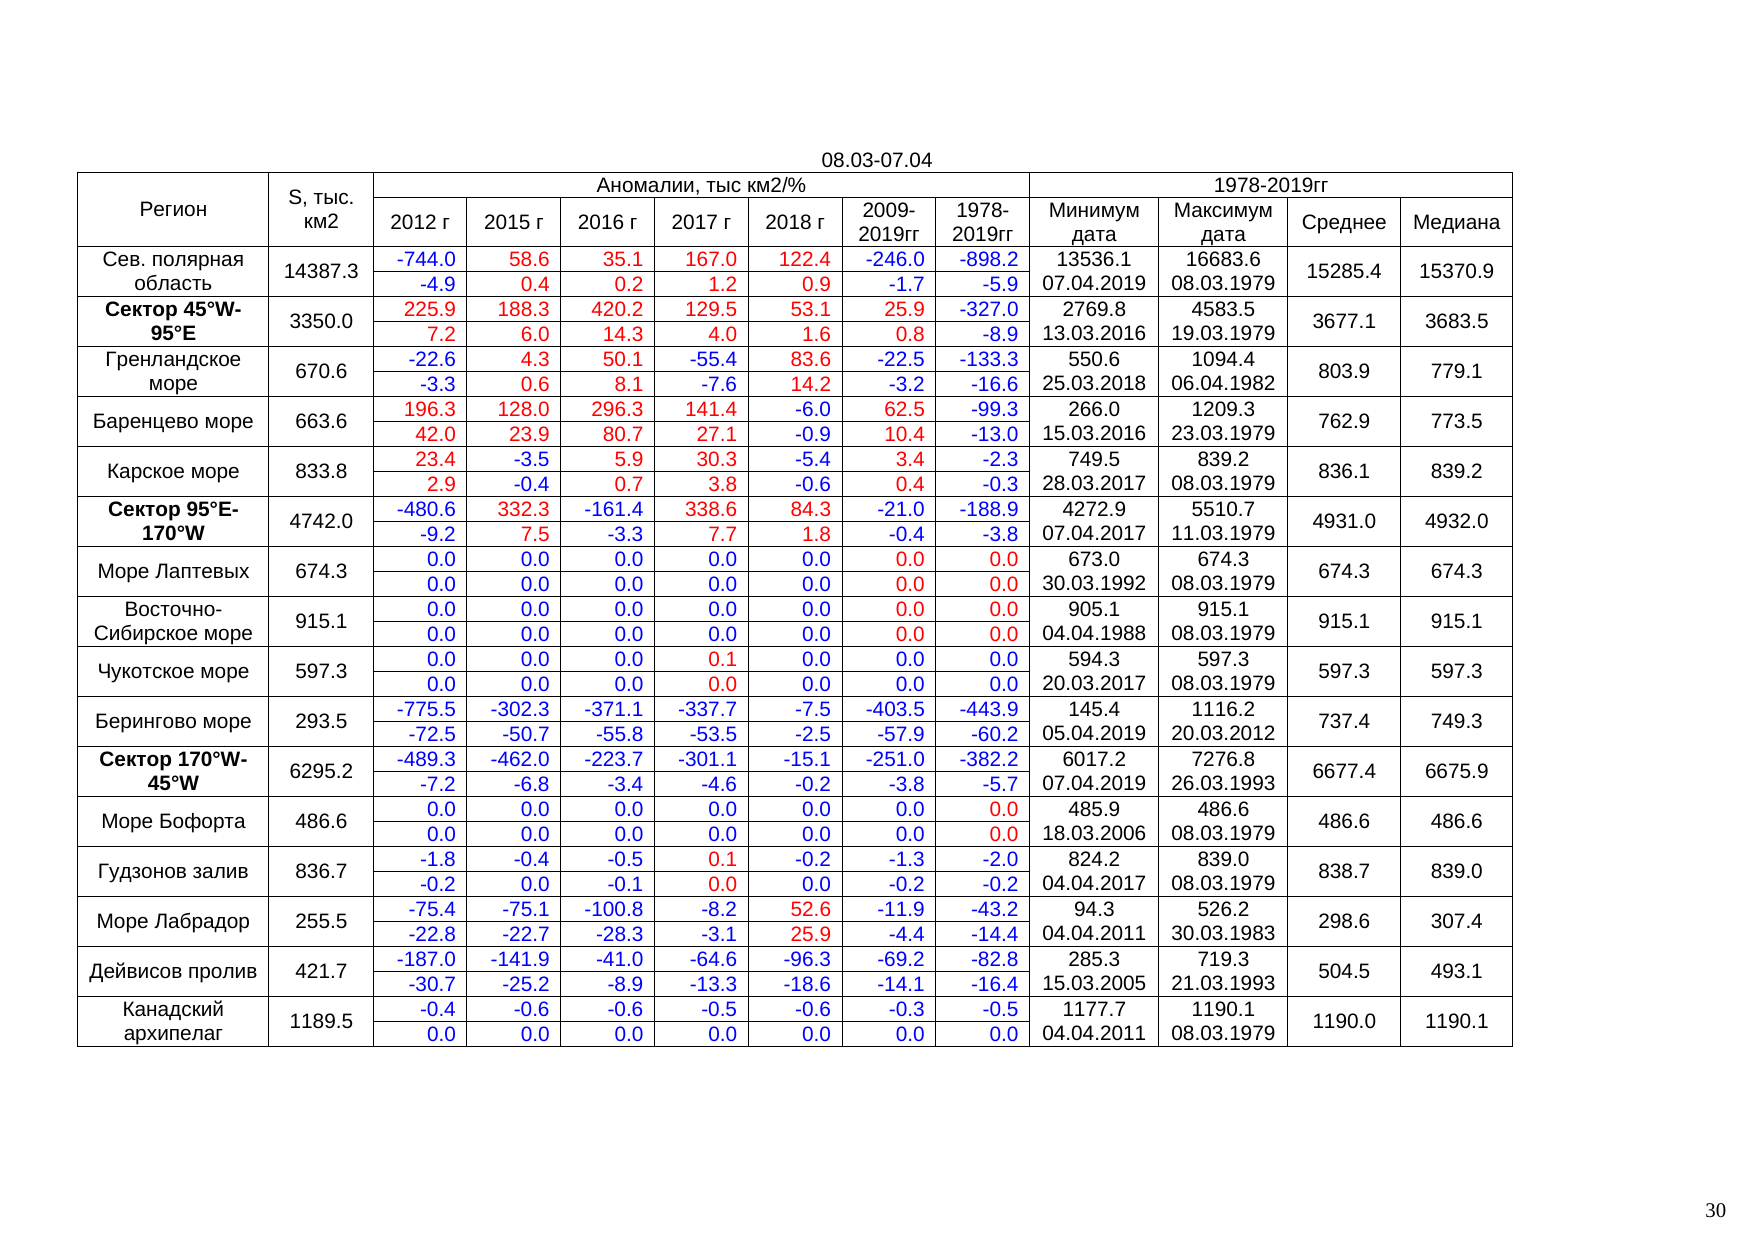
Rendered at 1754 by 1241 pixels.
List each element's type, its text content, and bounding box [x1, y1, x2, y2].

table_cell 0.0 [843, 1022, 935, 1046]
table_cell -2.0 [936, 847, 1029, 871]
table_cell 1190.0 [1288, 997, 1400, 1046]
table_cell 0.0 [561, 797, 654, 821]
table_cell 1190.1 08.03.1979 [1159, 997, 1287, 1046]
table_cell -223.7 [561, 747, 654, 771]
table_cell 14.3 [561, 322, 654, 346]
table_cell 0.0 [936, 822, 1029, 846]
table_cell -18.6 [749, 972, 842, 996]
table_cell -0.6 [561, 997, 654, 1021]
table_cell 0.6 [467, 372, 560, 396]
table_cell 0.0 [843, 597, 935, 621]
table_cell -2.5 [749, 722, 842, 746]
table_cell 0.0 [655, 547, 748, 571]
table_cell -4.9 [374, 272, 466, 296]
table_cell -100.8 [561, 897, 654, 921]
table_cell 0.0 [561, 1022, 654, 1046]
table_cell -0.2 [936, 872, 1029, 896]
table_cell 0.0 [936, 797, 1029, 821]
table_cell 0.0 [467, 597, 560, 621]
table_cell Сектор 170°W-45°W [78, 747, 268, 796]
table_cell 25.9 [843, 297, 935, 321]
table_cell -5.4 [749, 447, 842, 471]
table_cell -16.4 [936, 972, 1029, 996]
table_cell 803.9 [1288, 347, 1400, 396]
table_cell 674.3 [1401, 547, 1512, 596]
table_cell 485.9 18.03.2006 [1030, 797, 1158, 846]
table_cell 0.0 [374, 622, 466, 646]
table_cell Море Лабрадор [78, 897, 268, 946]
table_cell 4272.9 07.04.2017 [1030, 497, 1158, 546]
table_cell 84.3 [749, 497, 842, 521]
table_cell -22.7 [467, 922, 560, 946]
table_cell 0.0 [936, 1022, 1029, 1046]
table_cell 594.3 20.03.2017 [1030, 647, 1158, 696]
table_cell -75.4 [374, 897, 466, 921]
table_cell -72.5 [374, 722, 466, 746]
table_cell -0.6 [467, 997, 560, 1021]
text 08.03-07.04 [89, 148, 1665, 172]
table_cell 285.3 15.03.2005 [1030, 947, 1158, 996]
table_cell Сектор 95°E-170°W [78, 497, 268, 546]
table_cell -403.5 [843, 697, 935, 721]
table_cell 0.0 [561, 622, 654, 646]
table_cell 0.0 [843, 647, 935, 671]
table_cell Среднее [1288, 198, 1400, 246]
table_cell -0.4 [374, 997, 466, 1021]
table_cell Гудзонов залив [78, 847, 268, 896]
table_cell 670.6 [269, 347, 373, 396]
table_cell 0.0 [843, 797, 935, 821]
table_cell 0.0 [749, 822, 842, 846]
table_cell 839.2 [1401, 447, 1512, 496]
table_cell -43.2 [936, 897, 1029, 921]
table_cell -7.2 [374, 772, 466, 796]
table_cell -0.2 [374, 872, 466, 896]
table_cell 0.0 [374, 597, 466, 621]
table_cell 30.3 [655, 447, 748, 471]
table_cell -0.2 [843, 872, 935, 896]
table_cell 0.0 [467, 822, 560, 846]
table_cell 839.2 08.03.1979 [1159, 447, 1287, 496]
table_cell 550.6 25.03.2018 [1030, 347, 1158, 396]
table_cell 0.0 [655, 1022, 748, 1046]
table_cell 0.0 [655, 872, 748, 896]
table_cell 0.0 [467, 572, 560, 596]
table_cell 2017 г [655, 198, 748, 246]
table_cell -50.7 [467, 722, 560, 746]
table_cell 0.0 [561, 547, 654, 571]
table_cell 0.0 [749, 797, 842, 821]
table_cell 493.1 [1401, 947, 1512, 996]
table_cell 486.6 [1288, 797, 1400, 846]
table_cell 597.3 08.03.1979 [1159, 647, 1287, 696]
table_cell 1189.5 [269, 997, 373, 1046]
table_cell 0.0 [467, 672, 560, 696]
table_cell -22.8 [374, 922, 466, 946]
table_cell 0.0 [655, 597, 748, 621]
table_cell 0.0 [843, 572, 935, 596]
table_cell 27.1 [655, 422, 748, 446]
table_cell -96.3 [749, 947, 842, 971]
table_cell -0.4 [843, 522, 935, 546]
table_cell 674.3 [269, 547, 373, 596]
table_cell -462.0 [467, 747, 560, 771]
table_cell -0.3 [843, 997, 935, 1021]
table_cell 0.4 [843, 472, 935, 496]
table_cell 266.0 15.03.2016 [1030, 397, 1158, 446]
table_cell 0.0 [374, 1022, 466, 1046]
table_cell 4932.0 [1401, 497, 1512, 546]
table_cell 5.9 [561, 447, 654, 471]
table_cell 5510.7 11.03.1979 [1159, 497, 1287, 546]
table_cell 2015 г [467, 198, 560, 246]
table_cell 0.2 [561, 272, 654, 296]
table_cell 915.1 [269, 597, 373, 646]
table_cell -0.3 [936, 472, 1029, 496]
table_cell 293.5 [269, 697, 373, 746]
table_cell 3350.0 [269, 297, 373, 346]
table_cell -82.8 [936, 947, 1029, 971]
table_cell 0.0 [467, 872, 560, 896]
table_cell -14.1 [843, 972, 935, 996]
table_cell 1.2 [655, 272, 748, 296]
table_cell 6017.2 07.04.2019 [1030, 747, 1158, 796]
table_cell 25.9 [749, 922, 842, 946]
table_cell 0.0 [936, 622, 1029, 646]
table_cell -6.0 [749, 397, 842, 421]
table_cell 2769.8 13.03.2016 [1030, 297, 1158, 346]
table_cell -443.9 [936, 697, 1029, 721]
table_cell 7276.8 26.03.1993 [1159, 747, 1287, 796]
table_cell -15.1 [749, 747, 842, 771]
table_cell 129.5 [655, 297, 748, 321]
table_cell 905.1 04.04.1988 [1030, 597, 1158, 646]
table_cell 225.9 [374, 297, 466, 321]
table_cell 94.3 04.04.2011 [1030, 897, 1158, 946]
table_cell 0.0 [655, 672, 748, 696]
table_cell Карское море [78, 447, 268, 496]
table_cell -161.4 [561, 497, 654, 521]
table_cell 14387.3 [269, 247, 373, 296]
table_cell -13.0 [936, 422, 1029, 446]
table_cell 7.2 [374, 322, 466, 346]
table_cell -28.3 [561, 922, 654, 946]
table_cell 35.1 [561, 247, 654, 271]
table_cell 2018 г [749, 198, 842, 246]
table_cell -4.4 [843, 922, 935, 946]
table_cell 836.1 [1288, 447, 1400, 496]
table_cell -3.8 [936, 522, 1029, 546]
table_cell -371.1 [561, 697, 654, 721]
table_cell 421.7 [269, 947, 373, 996]
table_cell 0.0 [561, 822, 654, 846]
table_cell -1.7 [843, 272, 935, 296]
table_cell -64.6 [655, 947, 748, 971]
table_cell 673.0 30.03.1992 [1030, 547, 1158, 596]
table_cell Берингово море [78, 697, 268, 746]
table_cell 0.0 [749, 547, 842, 571]
table_cell 1094.4 06.04.1982 [1159, 347, 1287, 396]
table_cell -489.3 [374, 747, 466, 771]
table_cell -5.7 [936, 772, 1029, 796]
table_cell 338.6 [655, 497, 748, 521]
table_cell 122.4 [749, 247, 842, 271]
table_cell 833.8 [269, 447, 373, 496]
table_cell 526.2 30.03.1983 [1159, 897, 1287, 946]
table_cell 0.0 [374, 822, 466, 846]
table_cell 719.3 21.03.1993 [1159, 947, 1287, 996]
table_cell 915.1 [1288, 597, 1400, 646]
table_cell 3677.1 [1288, 297, 1400, 346]
table_cell Сев. полярная область [78, 247, 268, 296]
table_cell -41.0 [561, 947, 654, 971]
table_cell 915.1 [1401, 597, 1512, 646]
table_cell 486.6 [269, 797, 373, 846]
table_cell -0.5 [655, 997, 748, 1021]
table_cell 0.0 [843, 672, 935, 696]
table_cell 188.3 [467, 297, 560, 321]
table_cell -301.1 [655, 747, 748, 771]
table_cell 4931.0 [1288, 497, 1400, 546]
table_cell 674.3 [1288, 547, 1400, 596]
table_cell 52.6 [749, 897, 842, 921]
table_cell 0.0 [374, 547, 466, 571]
table_cell -3.8 [843, 772, 935, 796]
table_cell 0.0 [467, 647, 560, 671]
table_cell 0.0 [749, 1022, 842, 1046]
table_header Аномалии, тыс км2/% [374, 173, 1029, 197]
table_cell 674.3 08.03.1979 [1159, 547, 1287, 596]
table_cell -133.3 [936, 347, 1029, 371]
table_cell 42.0 [374, 422, 466, 446]
table_cell -141.9 [467, 947, 560, 971]
table_cell 0.7 [561, 472, 654, 496]
table_cell 0.9 [749, 272, 842, 296]
table_cell 2.9 [374, 472, 466, 496]
table_cell 504.5 [1288, 947, 1400, 996]
table_cell 762.9 [1288, 397, 1400, 446]
table_cell 839.0 08.03.1979 [1159, 847, 1287, 896]
table_cell -382.2 [936, 747, 1029, 771]
table_cell 2009-2019гг [843, 198, 935, 246]
table_cell -60.2 [936, 722, 1029, 746]
table_cell -0.6 [749, 472, 842, 496]
table_cell -14.4 [936, 922, 1029, 946]
table_cell 15285.4 [1288, 247, 1400, 296]
table_cell 80.7 [561, 422, 654, 446]
table_cell -25.2 [467, 972, 560, 996]
table_cell 0.0 [374, 647, 466, 671]
table_cell 6295.2 [269, 747, 373, 796]
table_cell 0.0 [655, 572, 748, 596]
table_cell -99.3 [936, 397, 1029, 421]
table_cell 0.1 [655, 847, 748, 871]
table_cell 1209.3 23.03.1979 [1159, 397, 1287, 446]
table_cell -0.5 [561, 847, 654, 871]
table_cell 0.0 [374, 572, 466, 596]
table_header Регион [78, 173, 268, 246]
table_cell 7.5 [467, 522, 560, 546]
table_cell -5.9 [936, 272, 1029, 296]
table_cell 53.1 [749, 297, 842, 321]
table_cell Канадский архипелаг [78, 997, 268, 1046]
table_cell 0.0 [655, 822, 748, 846]
table_cell -327.0 [936, 297, 1029, 321]
table_cell -251.0 [843, 747, 935, 771]
table_cell 145.4 05.04.2019 [1030, 697, 1158, 746]
table_cell 737.4 [1288, 697, 1400, 746]
table_cell -13.3 [655, 972, 748, 996]
table_cell 0.0 [843, 822, 935, 846]
table_cell 773.5 [1401, 397, 1512, 446]
table_cell 332.3 [467, 497, 560, 521]
table_cell 3683.5 [1401, 297, 1512, 346]
table_cell -3.3 [374, 372, 466, 396]
table_cell -8.9 [936, 322, 1029, 346]
table_cell Море Бофорта [78, 797, 268, 846]
table_cell 7.7 [655, 522, 748, 546]
table_cell -21.0 [843, 497, 935, 521]
table_cell -6.8 [467, 772, 560, 796]
table_cell -2.3 [936, 447, 1029, 471]
table_cell -744.0 [374, 247, 466, 271]
table_cell 597.3 [1401, 647, 1512, 696]
table_cell 0.0 [467, 547, 560, 571]
table_cell -0.9 [749, 422, 842, 446]
table_cell 58.6 [467, 247, 560, 271]
table_cell -0.1 [561, 872, 654, 896]
table_cell -3.4 [561, 772, 654, 796]
table_cell 0.0 [936, 672, 1029, 696]
table_cell 0.0 [843, 547, 935, 571]
table_cell -0.4 [467, 472, 560, 496]
table_cell 0.0 [749, 622, 842, 646]
table_cell 4742.0 [269, 497, 373, 546]
table_cell Сектор 45°W-95°E [78, 297, 268, 346]
table_cell -53.5 [655, 722, 748, 746]
table_cell -7.6 [655, 372, 748, 396]
table_cell Гренландское море [78, 347, 268, 396]
table_cell 23.4 [374, 447, 466, 471]
table_cell 0.0 [561, 597, 654, 621]
table_cell 749.5 28.03.2017 [1030, 447, 1158, 496]
table_cell 128.0 [467, 397, 560, 421]
table_cell Медиана [1401, 198, 1512, 246]
table_cell 3.8 [655, 472, 748, 496]
table_cell -0.2 [749, 847, 842, 871]
table_cell 839.0 [1401, 847, 1512, 896]
table_cell -8.2 [655, 897, 748, 921]
table_cell -302.3 [467, 697, 560, 721]
table_cell 62.5 [843, 397, 935, 421]
table_cell -0.2 [749, 772, 842, 796]
table_cell 0.0 [936, 572, 1029, 596]
table_cell 1.8 [749, 522, 842, 546]
table_cell 50.1 [561, 347, 654, 371]
table_cell 296.3 [561, 397, 654, 421]
table_cell 824.2 04.04.2017 [1030, 847, 1158, 896]
table_cell Баренцево море [78, 397, 268, 446]
table_header S, тыс. км2 [269, 173, 373, 246]
table_cell -188.9 [936, 497, 1029, 521]
table_cell 141.4 [655, 397, 748, 421]
table_cell 836.7 [269, 847, 373, 896]
table_cell 1177.7 04.04.2011 [1030, 997, 1158, 1046]
table_cell 0.0 [561, 672, 654, 696]
table_cell 0.0 [374, 672, 466, 696]
table_cell -7.5 [749, 697, 842, 721]
table_cell -30.7 [374, 972, 466, 996]
table_cell 597.3 [269, 647, 373, 696]
table_cell Восточно-Сибирское море [78, 597, 268, 646]
table_cell -11.9 [843, 897, 935, 921]
table_cell Максимум дата [1159, 198, 1287, 246]
table_cell Море Лаптевых [78, 547, 268, 596]
table_cell 0.0 [749, 647, 842, 671]
table_cell -3.3 [561, 522, 654, 546]
table_cell -3.1 [655, 922, 748, 946]
table_cell 0.0 [843, 622, 935, 646]
table_cell -480.6 [374, 497, 466, 521]
table_cell Дейвисов пролив [78, 947, 268, 996]
table_cell 0.0 [936, 647, 1029, 671]
table_cell -775.5 [374, 697, 466, 721]
table_cell 83.6 [749, 347, 842, 371]
table_cell -0.5 [936, 997, 1029, 1021]
table_cell 0.0 [749, 672, 842, 696]
table_cell 0.0 [467, 797, 560, 821]
table_cell Чукотское море [78, 647, 268, 696]
table_cell -57.9 [843, 722, 935, 746]
table_cell 0.0 [467, 622, 560, 646]
table_cell 0.0 [655, 622, 748, 646]
table_cell 0.0 [561, 647, 654, 671]
table_header 1978-2019гг [1030, 173, 1512, 197]
table_cell -1.3 [843, 847, 935, 871]
table_cell 0.0 [936, 547, 1029, 571]
table_cell -246.0 [843, 247, 935, 271]
table_cell 0.1 [655, 647, 748, 671]
table_cell 8.1 [561, 372, 654, 396]
table_cell 779.1 [1401, 347, 1512, 396]
table_cell -898.2 [936, 247, 1029, 271]
table_cell -16.6 [936, 372, 1029, 396]
table_cell 2012 г [374, 198, 466, 246]
table_cell -337.7 [655, 697, 748, 721]
table_cell 0.0 [561, 572, 654, 596]
table_cell 255.5 [269, 897, 373, 946]
table_cell 23.9 [467, 422, 560, 446]
table_cell 0.0 [749, 597, 842, 621]
table_cell -22.5 [843, 347, 935, 371]
table_cell 1978-2019гг [936, 198, 1029, 246]
table_cell 167.0 [655, 247, 748, 271]
table_cell 0.8 [843, 322, 935, 346]
table_cell 14.2 [749, 372, 842, 396]
table_cell -55.8 [561, 722, 654, 746]
table_cell 1190.1 [1401, 997, 1512, 1046]
table_cell 307.4 [1401, 897, 1512, 946]
table_cell 3.4 [843, 447, 935, 471]
table_cell 663.6 [269, 397, 373, 446]
table_cell 1.6 [749, 322, 842, 346]
table_cell -8.9 [561, 972, 654, 996]
table_cell 6675.9 [1401, 747, 1512, 796]
table_cell 486.6 [1401, 797, 1512, 846]
table_cell -1.8 [374, 847, 466, 871]
table_cell 4.3 [467, 347, 560, 371]
table_cell 420.2 [561, 297, 654, 321]
table_cell Минимум дата [1030, 198, 1158, 246]
table_cell 2016 г [561, 198, 654, 246]
table_cell 1116.2 20.03.2012 [1159, 697, 1287, 746]
table_cell 6.0 [467, 322, 560, 346]
table_cell -3.2 [843, 372, 935, 396]
table_cell 196.3 [374, 397, 466, 421]
table_cell 597.3 [1288, 647, 1400, 696]
table_cell 15370.9 [1401, 247, 1512, 296]
table_cell 0.0 [655, 797, 748, 821]
table_cell 0.0 [374, 797, 466, 821]
table_cell -4.6 [655, 772, 748, 796]
table_cell 0.0 [749, 572, 842, 596]
table_cell 16683.6 08.03.1979 [1159, 247, 1287, 296]
table_cell 13536.1 07.04.2019 [1030, 247, 1158, 296]
table_cell 10.4 [843, 422, 935, 446]
table_cell -75.1 [467, 897, 560, 921]
table_cell 486.6 08.03.1979 [1159, 797, 1287, 846]
table_cell 915.1 08.03.1979 [1159, 597, 1287, 646]
table_cell 6677.4 [1288, 747, 1400, 796]
table_cell 298.6 [1288, 897, 1400, 946]
table_cell -22.6 [374, 347, 466, 371]
table_cell -9.2 [374, 522, 466, 546]
table_cell 749.3 [1401, 697, 1512, 746]
table_cell 838.7 [1288, 847, 1400, 896]
table_cell 4583.5 19.03.1979 [1159, 297, 1287, 346]
table_cell 4.0 [655, 322, 748, 346]
table_cell -69.2 [843, 947, 935, 971]
table_cell 0.0 [749, 872, 842, 896]
table_cell -0.4 [467, 847, 560, 871]
table_cell 0.4 [467, 272, 560, 296]
table_cell -0.6 [749, 997, 842, 1021]
table_cell -3.5 [467, 447, 560, 471]
table_cell -55.4 [655, 347, 748, 371]
table_cell 0.0 [936, 597, 1029, 621]
table_cell 0.0 [467, 1022, 560, 1046]
table_cell -187.0 [374, 947, 466, 971]
